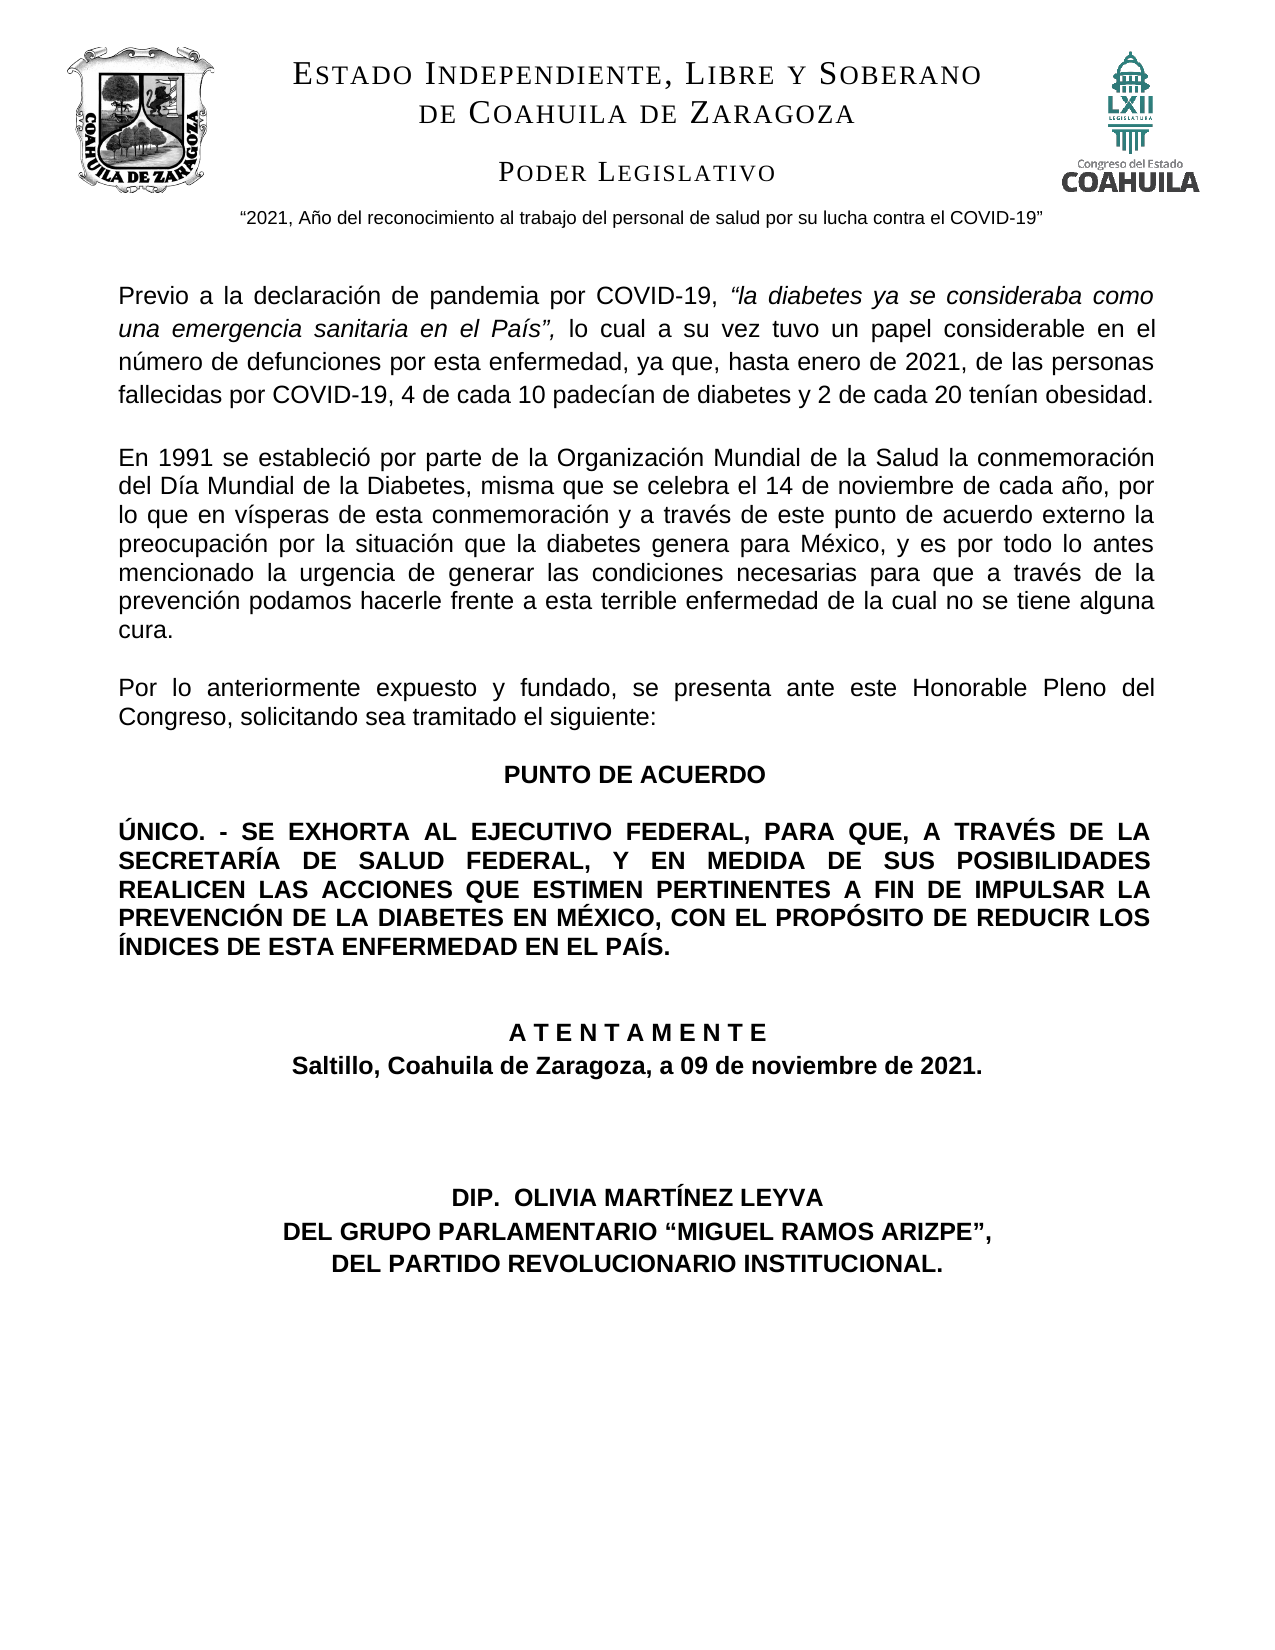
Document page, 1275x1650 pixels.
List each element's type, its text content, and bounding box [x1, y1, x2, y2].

text PUNTO DE ACUERDO [118, 759, 1152, 788]
picture [1052, 36, 1212, 205]
text Saltillo, Coahuila de Zaragoza, a 09 de noviembre de 2021. [118, 1051, 1157, 1080]
text DEL GRUPO PARLAMENTARIO “MIGUEL RAMOS ARIZPE”, [118, 1216, 1157, 1245]
text Por lo anteriormente expuesto y fundado, se presenta ante este Honorable Pleno del Congreso, solicitando sea tramitado el siguiente: [118, 673, 1157, 730]
text Previo a la declaración de pandemia por COVID-19, “la diabetes ya se consideraba como una emergencia sanitaria en el País”, lo cual a su vez tuvo un papel considerable en el número de defunciones por esta enfermedad, ya que, hasta enero de 2021, de las personas fallecidas por COVID-19, 4 de cada 10 padecían de diabetes y 2 de cada 20 tenían obesidad. [118, 281, 1157, 409]
picture [66, 47, 215, 193]
text ÚNICO. - SE EXHORTA AL EJECUTIVO FEDERAL, PARA QUE, A TRAVÉS DE LA SECRETARÍA DE SALUD FEDERAL, Y EN MEDIDA DE SUS POSIBILIDADES REALICEN LAS ACCIONES QUE ESTIMEN PERTINENTES A FIN DE IMPULSAR LA PREVENCIÓN DE LA DIABETES EN MÉXICO, CON EL PROPÓSITO DE REDUCIR LOS ÍNDICES DE ESTA ENFERMEDAD EN EL PAÍS. [118, 817, 1152, 961]
text DIP. OLIVIA MARTÍNEZ LEYVA [118, 1183, 1157, 1212]
text DEL PARTIDO REVOLUCIONARIO INSTITUCIONAL. [118, 1249, 1157, 1278]
text A T E N T A M E N T E [118, 1018, 1157, 1047]
text En 1991 se estableció por parte de la Organización Mundial de la Salud la conmemoración del Día Mundial de la Diabetes, misma que se celebra el 14 de noviembre de cada año, por lo que en vísperas de esta conmemoración y a través de este punto de acuerdo externo la preocupación por la situación que la diabetes genera para México, y es por todo lo antes mencionado la urgencia de generar las condiciones necesarias para que a través de la prevención podamos hacerle frente a esta terrible enfermedad de la cual no se tiene alguna cura. [118, 442, 1157, 644]
